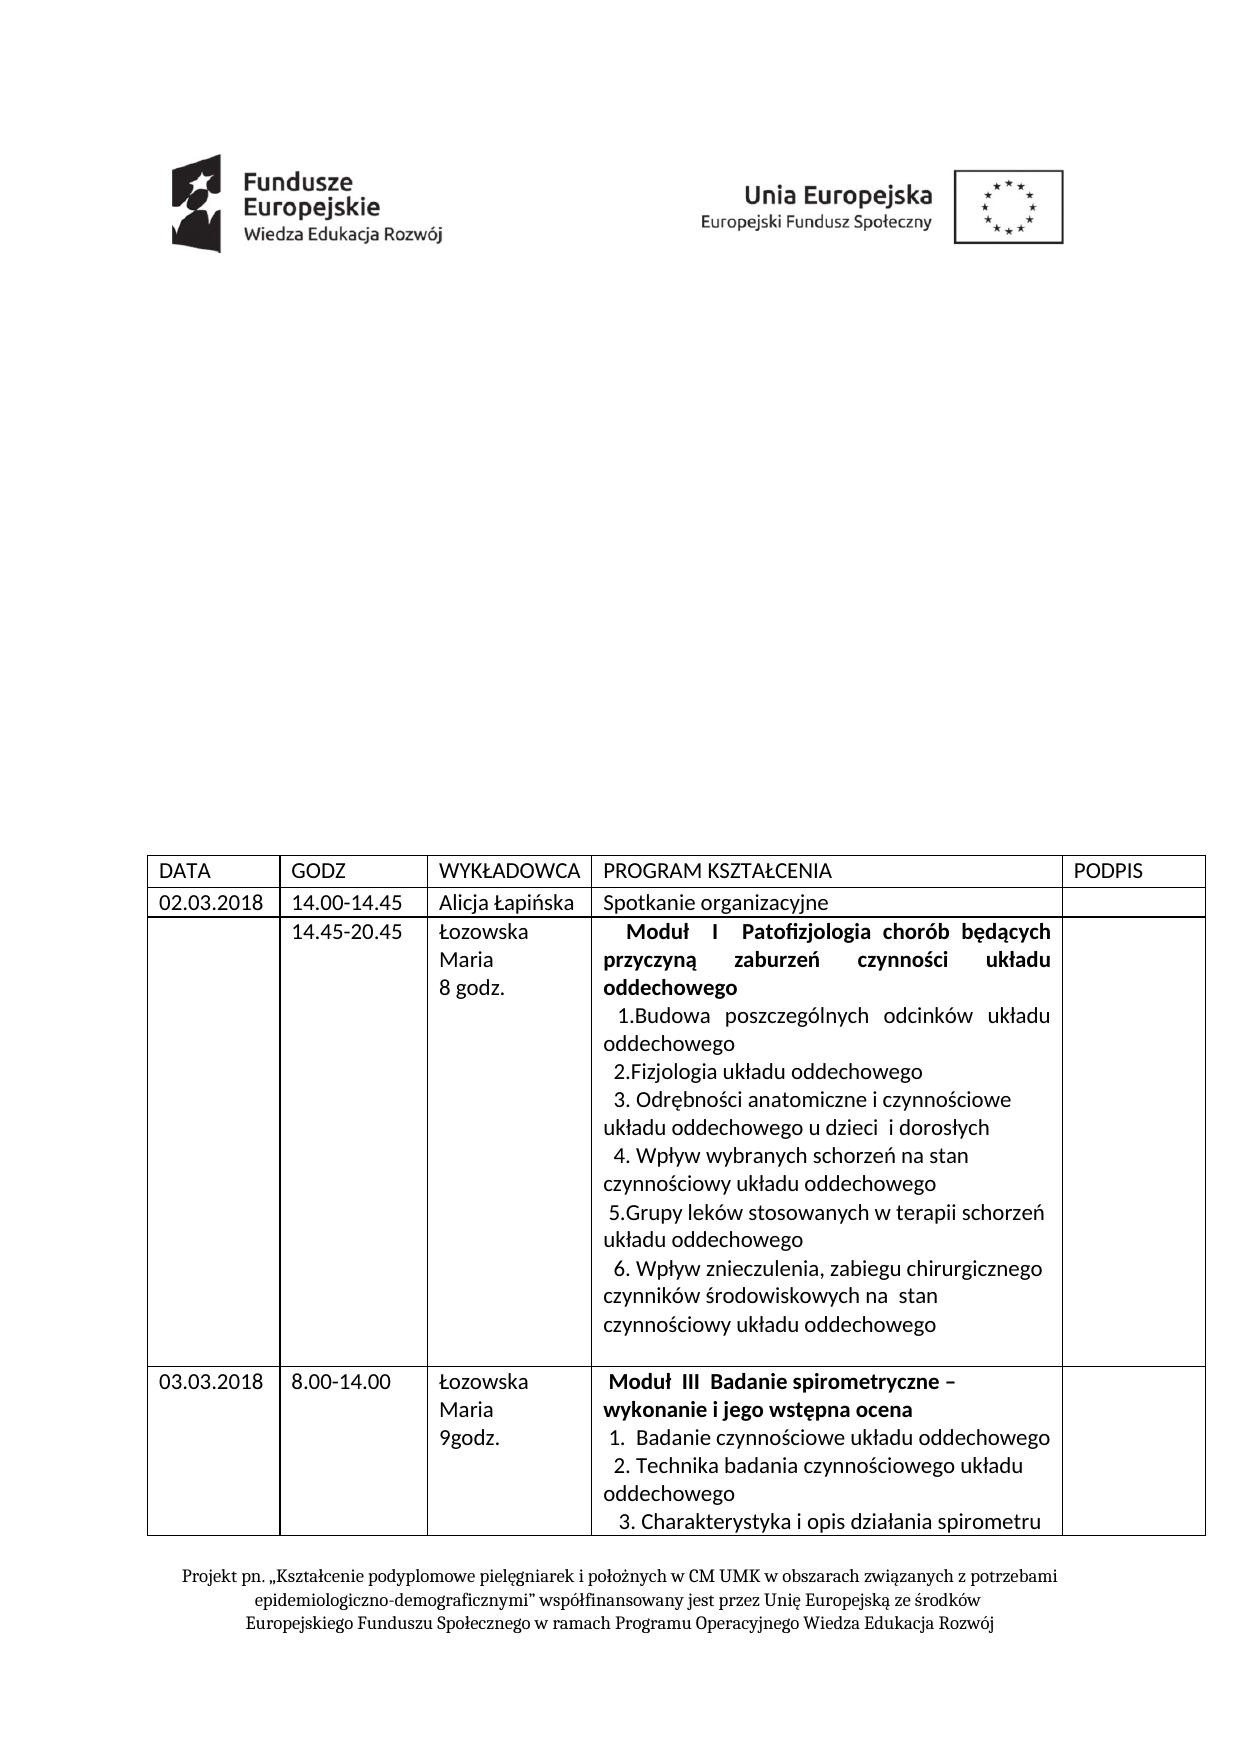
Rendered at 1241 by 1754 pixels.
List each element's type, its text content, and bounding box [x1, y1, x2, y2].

table_cell Spotkanie organizacyjne [592, 888, 1062, 916]
picture [147, 129, 1093, 275]
table_cell [1063, 1367, 1205, 1535]
table_cell 03.03.2018 [148, 1367, 279, 1535]
table_cell [1063, 918, 1205, 1366]
table_cell [1063, 888, 1205, 916]
table_cell [148, 918, 279, 1366]
table_cell 14.45-20.45 [281, 918, 427, 1366]
table_header PODPIS [1063, 856, 1205, 887]
table_header PROGRAM KSZTAŁCENIA [592, 856, 1062, 887]
table_cell Moduł I Patofizjologia chorób będących przyczyną zaburzeń czynności układu oddechowego 1.Budowa poszczególnych odcinków układu oddechowego 2.Fizjologia układu oddechowego 3. Odrębności anatomiczne i czynnościowe układu oddechowego u dzieci i dorosłych 4. Wpływ wybranych schorzeń na stan czynnościowy układu oddechowego 5.Grupy leków stosowanych w terapii schorzeń układu oddechowego 6. Wpływ znieczulenia, zabiegu chirurgicznego czynników środowiskowych na stan czynnościowy układu oddechowego [592, 918, 1062, 1366]
table_cell Łozowska Maria 8 godz. [428, 918, 591, 1366]
table_cell 8.00-14.00 [281, 1367, 427, 1535]
table_header WYKŁADOWCA [428, 856, 591, 887]
table_cell Łozowska Maria 9godz. [428, 1367, 591, 1535]
table_header GODZ [281, 856, 427, 887]
table_header DATA [148, 856, 279, 887]
table_cell 02.03.2018 [148, 888, 279, 916]
table_cell Alicja Łapińska [428, 888, 591, 916]
table_cell 14.00-14.45 [281, 888, 427, 916]
